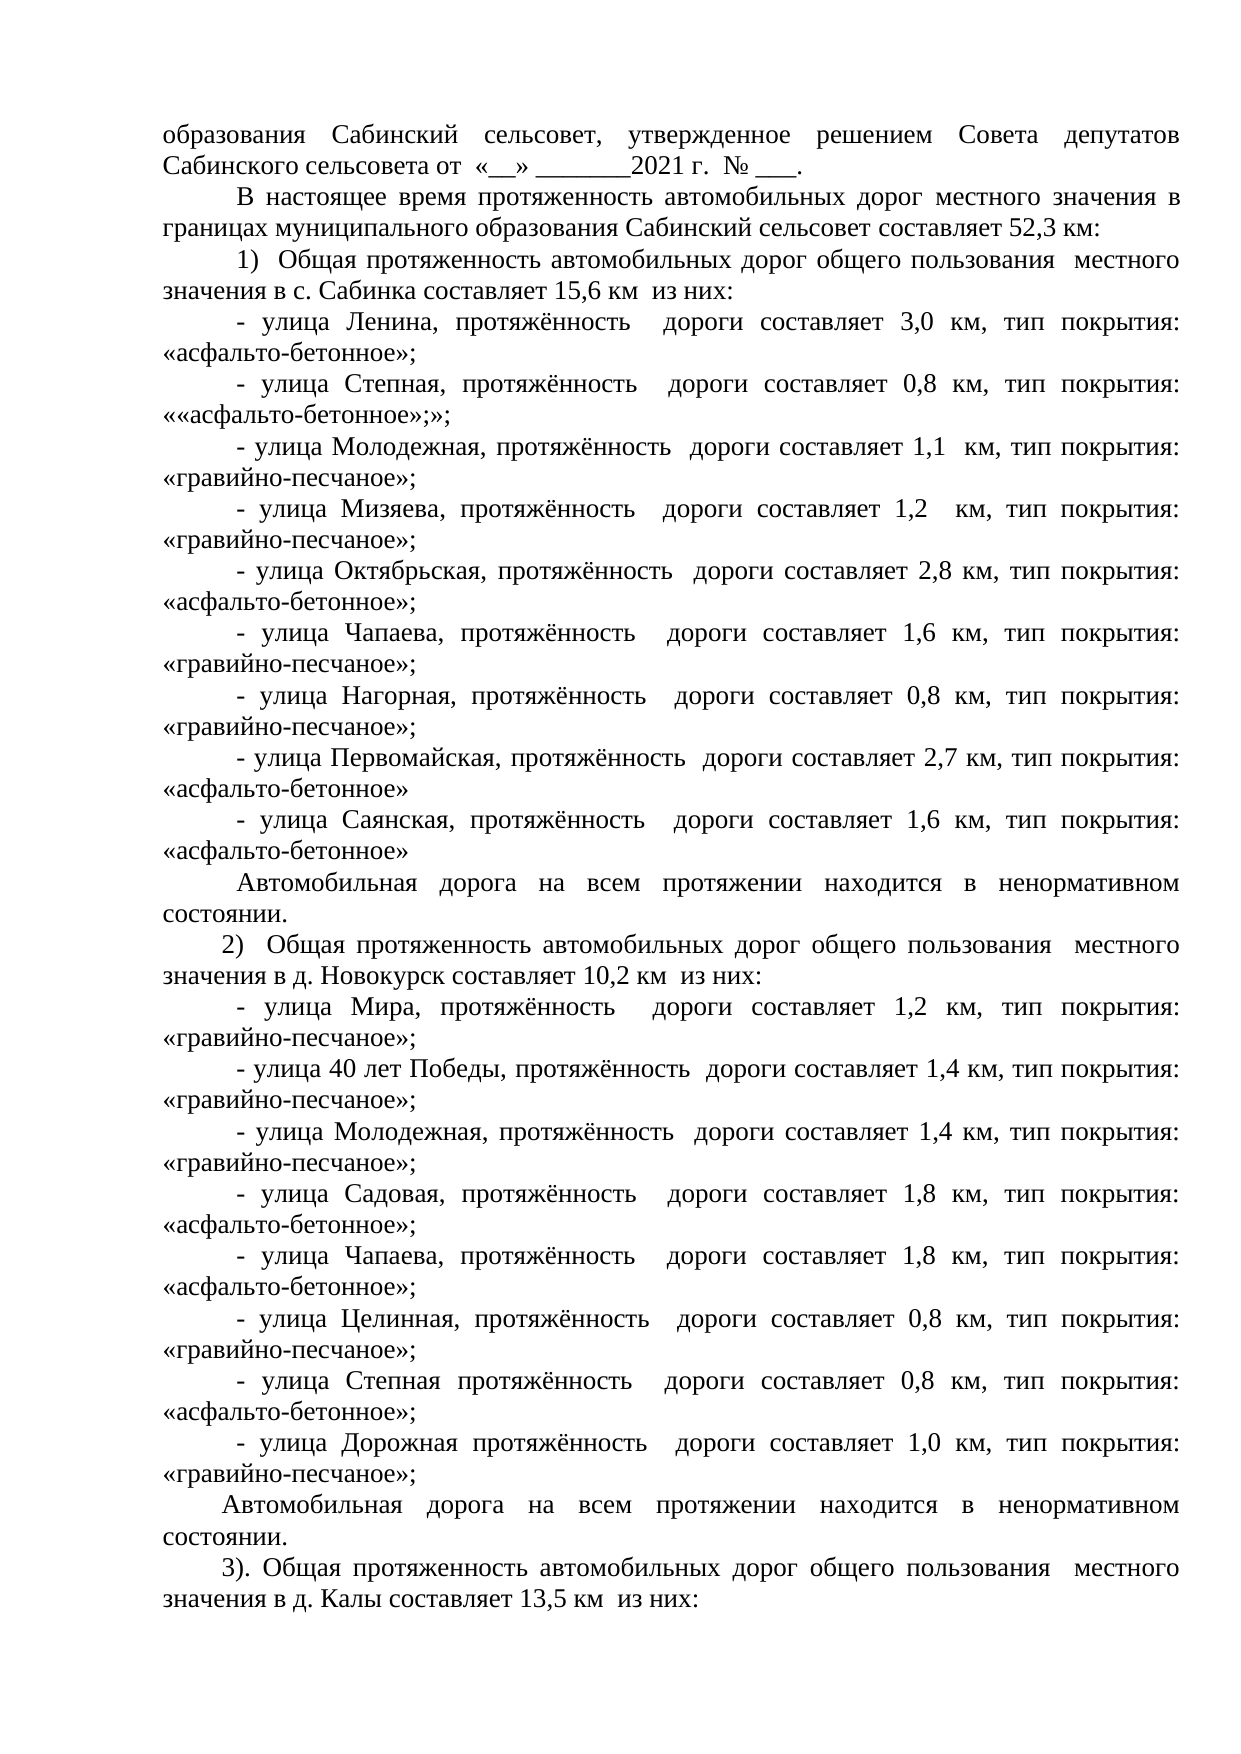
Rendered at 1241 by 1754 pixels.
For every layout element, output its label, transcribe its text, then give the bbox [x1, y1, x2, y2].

text - улица Чапаева, протяжённость дороги составляет 1,6 км, тип покрытия: «гравийно-песчаное»; [162, 616, 1181, 679]
text - улица Ленина, протяжённость дороги составляет 3,0 км, тип покрытия: «асфальто-бетонное»; [162, 305, 1181, 367]
text 1) Общая протяженность автомобильных дорог общего пользования местного значения в с. Сабинка составляет 15,6 км из них: [162, 243, 1181, 305]
text - улица Октябрьская, протяжённость дороги составляет 2,8 км, тип покрытия: «асфальто-бетонное»; [162, 554, 1181, 616]
text - улица Саянская, протяжённость дороги составляет 1,6 км, тип покрытия: «асфальто-бетонное» [162, 803, 1181, 866]
text - улица Нагорная, протяжённость дороги составляет 0,8 км, тип покрытия: «гравийно-песчаное»; [162, 679, 1181, 741]
text - улица Степная, протяжённость дороги составляет 0,8 км, тип покрытия: ««асфальто-бетонное»;»; [162, 367, 1181, 429]
text - улица 40 лет Победы, протяжённость дороги составляет 1,4 км, тип покрытия: «гравийно-песчаное»; [162, 1052, 1181, 1115]
text В настоящее время протяженность автомобильных дорог местного значения в границах муниципального образования Сабинский сельсовет составляет 52,3 км: [162, 180, 1181, 243]
text 3). Общая протяженность автомобильных дорог общего пользования местного значения в д. Калы составляет 13,5 км из них: [162, 1551, 1181, 1613]
text - улица Мизяева, протяжённость дороги составляет 1,2 км, тип покрытия: «гравийно-песчаное»; [162, 492, 1181, 554]
text - улица Чапаева, протяжённость дороги составляет 1,8 км, тип покрытия: «асфальто-бетонное»; [162, 1239, 1181, 1302]
text - улица Целинная, протяжённость дороги составляет 0,8 км, тип покрытия: «гравийно-песчаное»; [162, 1302, 1181, 1364]
text - улица Дорожная протяжённость дороги составляет 1,0 км, тип покрытия: «гравийно-песчаное»; [162, 1426, 1181, 1488]
text - улица Степная протяжённость дороги составляет 0,8 км, тип покрытия: «асфальто-бетонное»; [162, 1364, 1181, 1426]
text - улица Мира, протяжённость дороги составляет 1,2 км, тип покрытия: «гравийно-песчаное»; [162, 990, 1181, 1052]
text - улица Садовая, протяжённость дороги составляет 1,8 км, тип покрытия: «асфальто-бетонное»; [162, 1177, 1181, 1239]
text - улица Молодежная, протяжённость дороги составляет 1,1 км, тип покрытия: «гравийно-песчаное»; [162, 429, 1181, 492]
text - улица Молодежная, протяжённость дороги составляет 1,4 км, тип покрытия: «гравийно-песчаное»; [162, 1115, 1181, 1177]
text Автомобильная дорога на всем протяжении находится в ненормативном состоянии. [162, 866, 1181, 928]
text - улица Первомайская, протяжённость дороги составляет 2,7 км, тип покрытия: «асфальто-бетонное» [162, 741, 1181, 803]
text 2) Общая протяженность автомобильных дорог общего пользования местного значения в д. Новокурск составляет 10,2 км из них: [162, 928, 1181, 990]
text Автомобильная дорога на всем протяжении находится в ненормативном состоянии. [162, 1488, 1181, 1551]
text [162, 118, 1181, 180]
